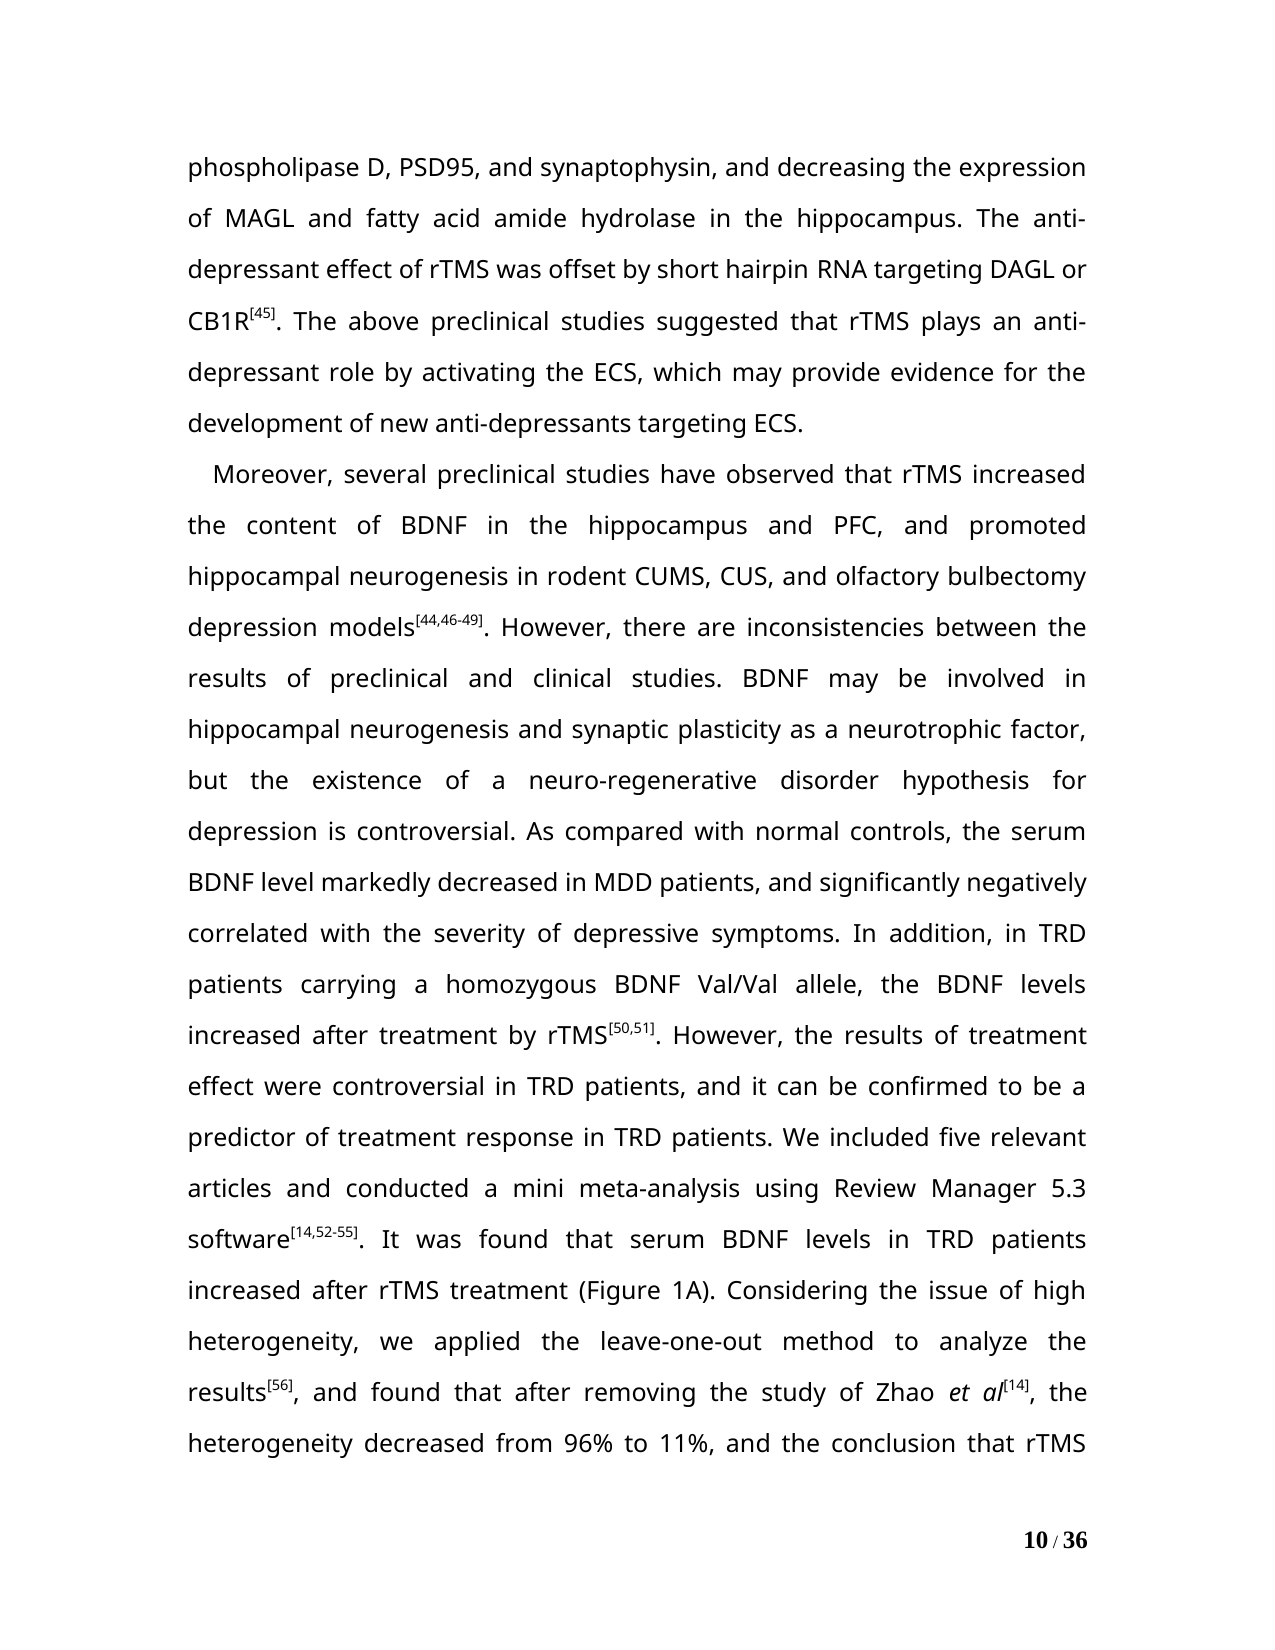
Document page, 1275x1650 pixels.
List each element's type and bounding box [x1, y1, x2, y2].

text [187, 456, 1087, 1460]
text [187, 150, 1087, 439]
